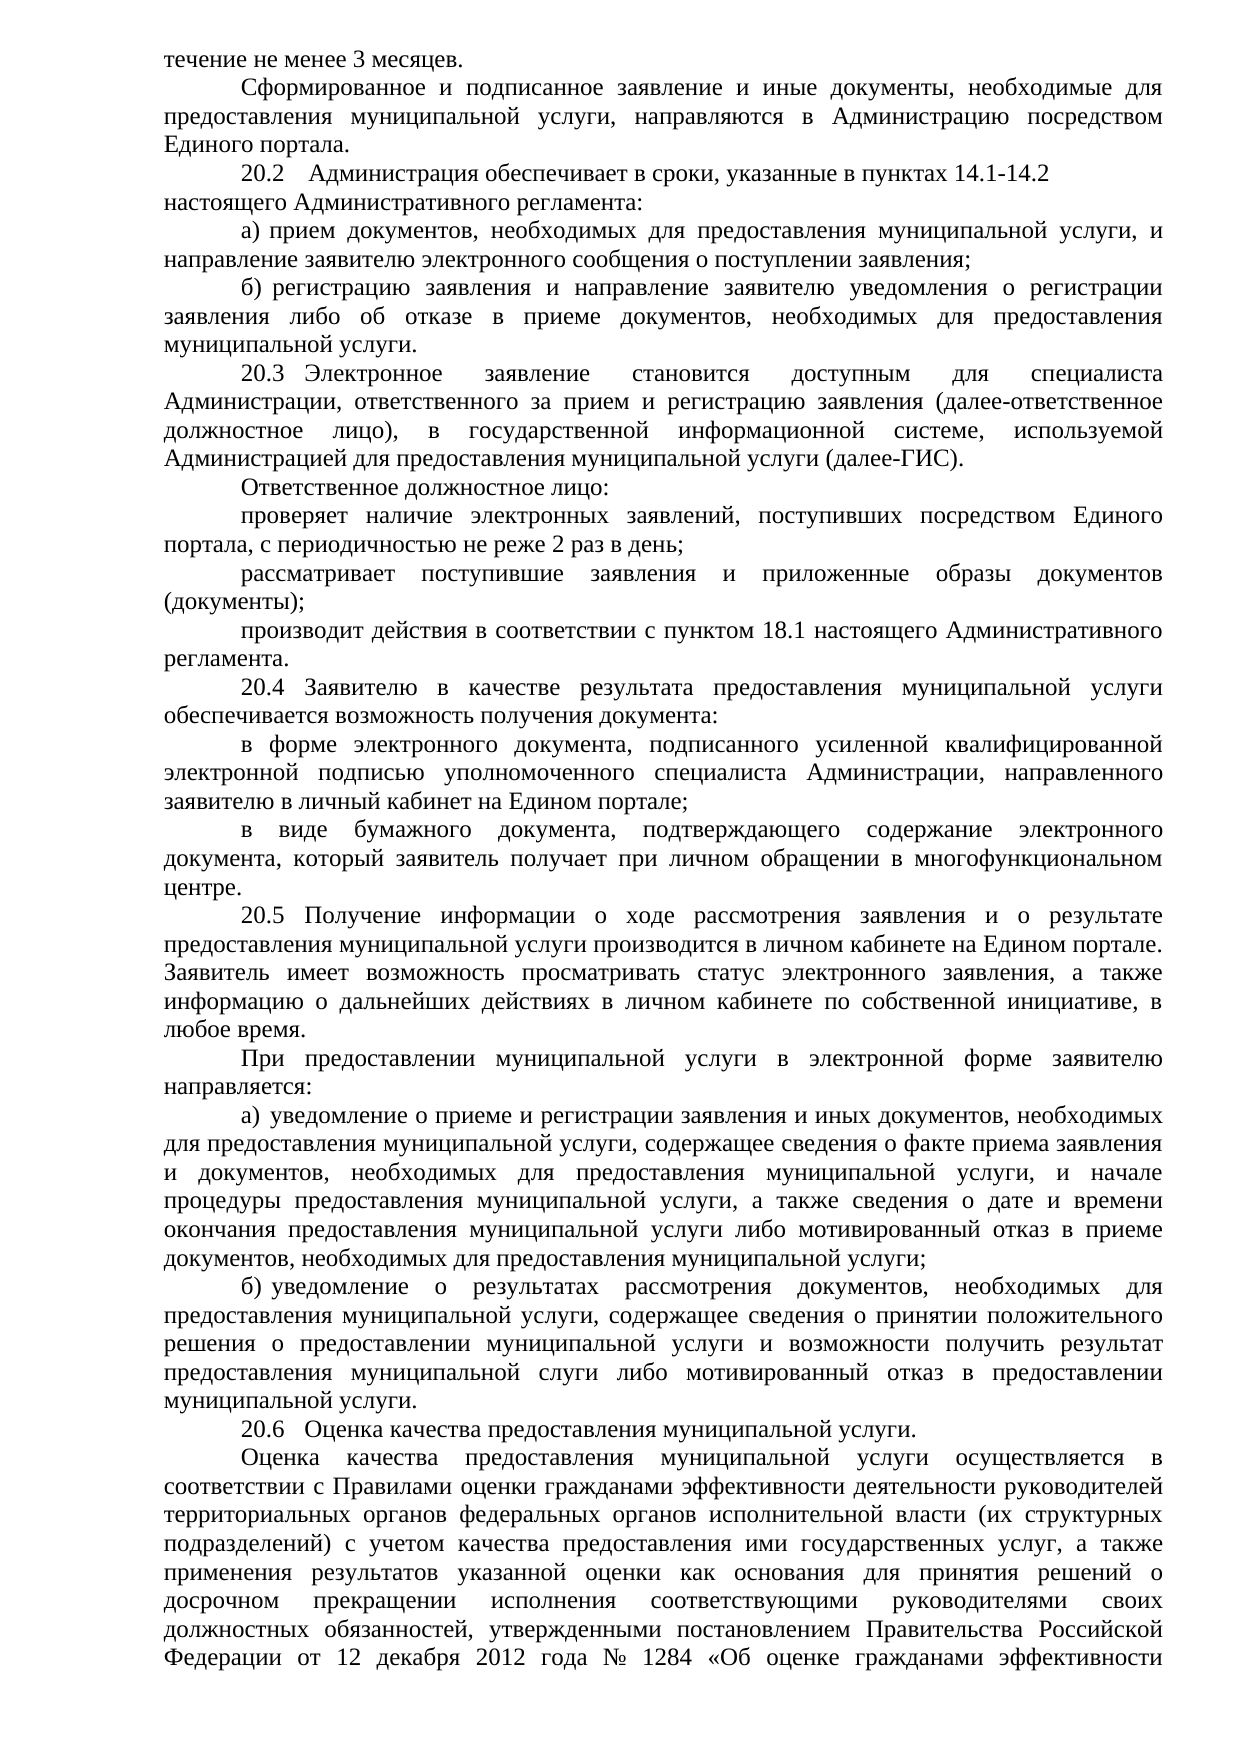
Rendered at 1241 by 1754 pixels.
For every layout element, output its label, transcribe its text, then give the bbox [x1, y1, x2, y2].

list Получение информации о ходе рассмотрения заявления и о результате предоставления муниципальной услуги производится в личном кабинете на Едином портале. Заявитель имеет возможность просматривать статус электронного заявления, а также информацию о дальнейших действиях в личном кабинете по собственной инициативе, в любое время. [163, 901, 1164, 1043]
list Заявителю в качестве результата предоставления муниципальной услуги обеспечивается возможность получения документа: [163, 672, 1164, 729]
text производит действия в соответствии с пунктом 18.1 настоящего Административного регламента. [163, 615, 1164, 672]
text настоящего Административного регламента: [163, 187, 1164, 216]
text а) прием документов, необходимых для предоставления муниципальной услуги, и направление заявителю электронного сообщения о поступлении заявления; [163, 216, 1164, 273]
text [163, 1443, 1164, 1671]
list Электронное заявление становится доступным для специалиста Администрации, ответственного за прием и регистрацию заявления (далее-ответственное должностное лицо), в государственной информационной системе, используемой Администрацией для предоставления муниципальной услуги (далее-ГИС). [163, 358, 1164, 472]
text Сформированное и подписанное заявление и иные документы, необходимые для предоставления муниципальной услуги, направляются в Администрацию посредством Единого портала. [163, 73, 1164, 158]
text Ответственное должностное лицо: [163, 472, 1164, 501]
text б) регистрацию заявления и направление заявителю уведомления о регистрации заявления либо об отказе в приеме документов, необходимых для предоставления муниципальной услуги. [163, 273, 1164, 358]
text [163, 44, 1164, 73]
list Администрация обеспечивает в сроки, указанные в пунктах 14.1-14.2 [163, 158, 1164, 187]
text в форме электронного документа, подписанного усиленной квалифицированной электронной подписью уполномоченного специалиста Администрации, направленного заявителю в личный кабинет на Едином портале; [163, 729, 1164, 815]
text рассматривает поступившие заявления и приложенные образы документов (документы); [163, 558, 1164, 615]
text проверяет наличие электронных заявлений, поступивших посредством Единого портала, с периодичностью не реже 2 раз в день; [163, 501, 1164, 558]
text в виде бумажного документа, подтверждающего содержание электронного документа, который заявитель получает при личном обращении в многофункциональном центре. [163, 815, 1164, 901]
text б) уведомление о результатах рассмотрения документов, необходимых для предоставления муниципальной услуги, содержащее сведения о принятии положительного решения о предоставлении муниципальной услуги и возможности получить результат предоставления муниципальной слуги либо мотивированный отказ в предоставлении муниципальной услуги. [163, 1272, 1164, 1414]
list Оценка качества предоставления муниципальной услуги. [163, 1414, 1164, 1443]
text а) уведомление о приеме и регистрации заявления и иных документов, необходимых для предоставления муниципальной услуги, содержащее сведения о факте приема заявления и документов, необходимых для предоставления муниципальной услуги, и начале процедуры предоставления муниципальной услуги, а также сведения о дате и времени окончания предоставления муниципальной услуги либо мотивированный отказ в приеме документов, необходимых для предоставления муниципальной услуги; [163, 1100, 1164, 1272]
text При предоставлении муниципальной услуги в электронной форме заявителю направляется: [163, 1043, 1164, 1100]
